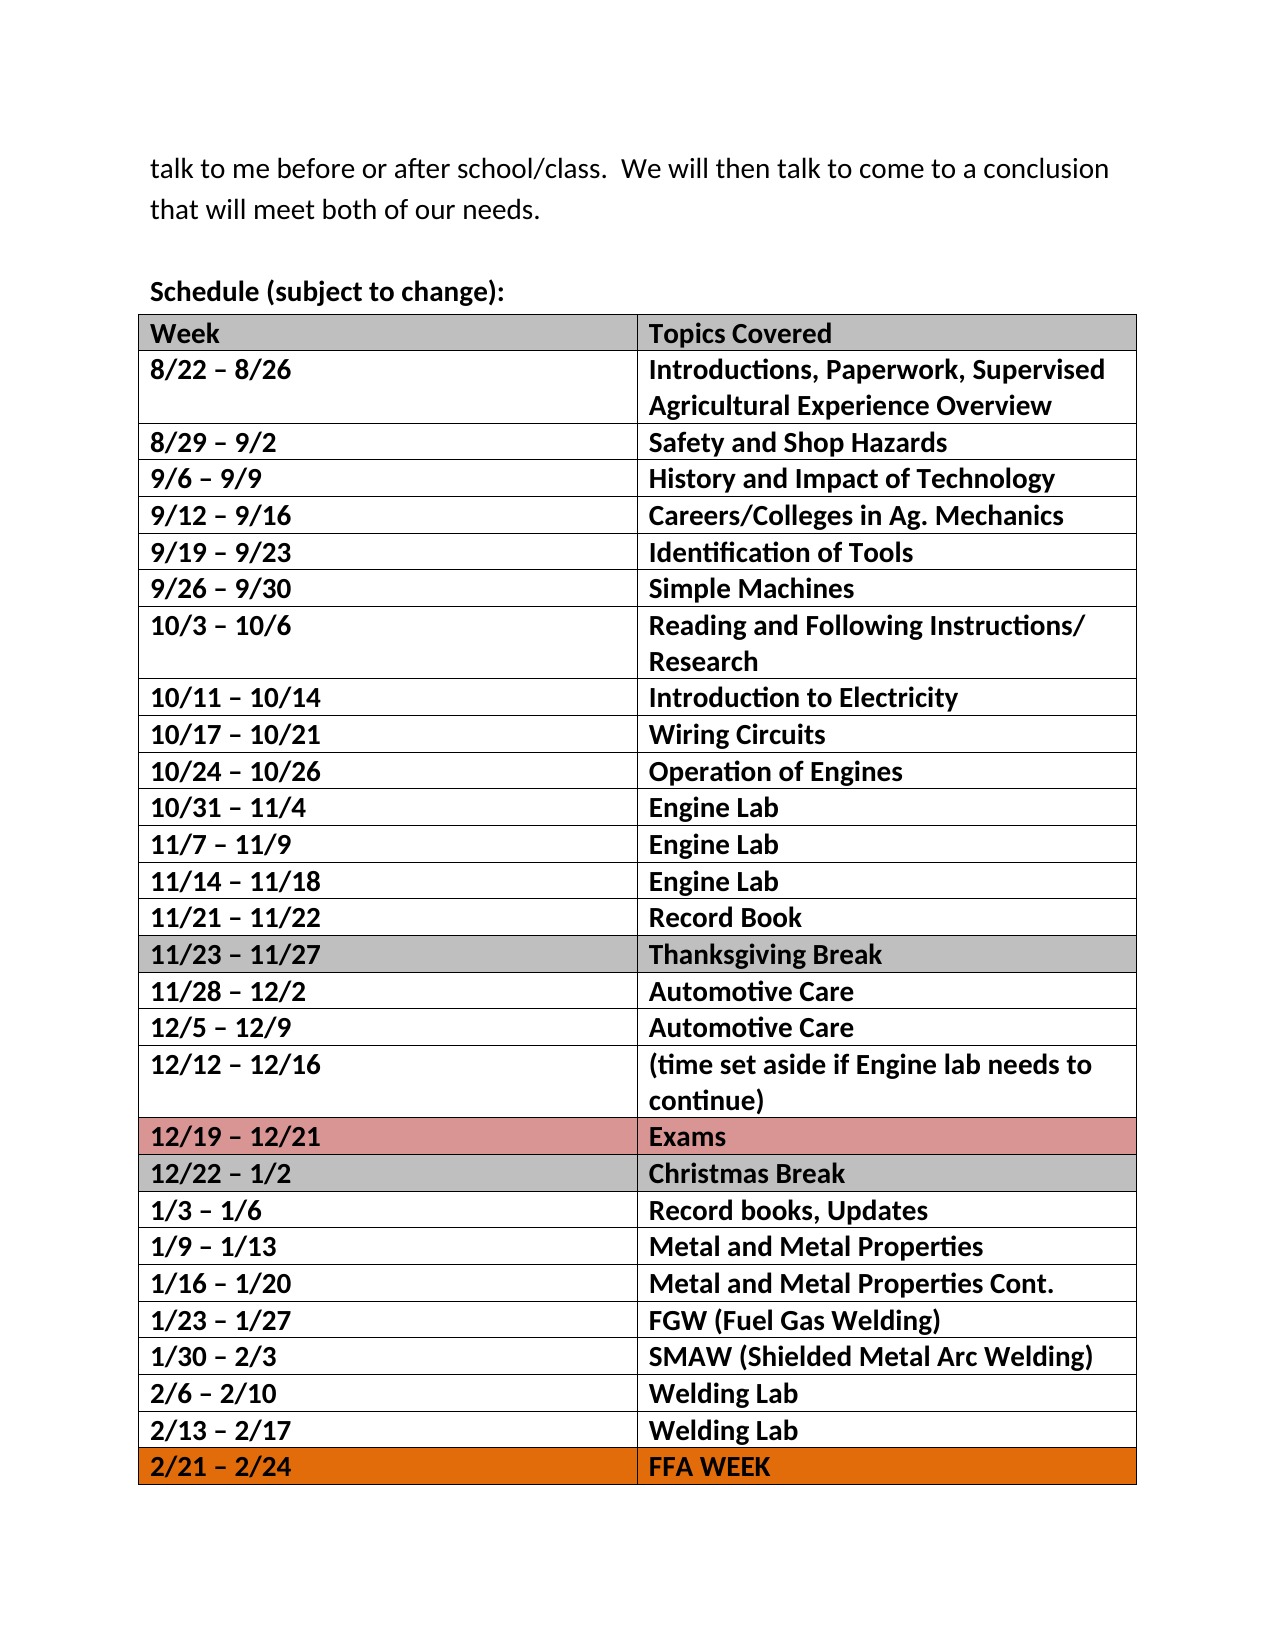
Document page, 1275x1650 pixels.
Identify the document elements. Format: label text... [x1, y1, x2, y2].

table_cell Metal and Metal Properties [638, 1228, 1136, 1264]
table_cell 1/3 – 1/6 [139, 1192, 637, 1227]
table_cell 1/30 – 2/3 [139, 1338, 637, 1374]
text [150, 150, 1125, 227]
table_cell 10/17 – 10/21 [139, 716, 637, 752]
table_cell 8/29 – 9/2 [139, 424, 637, 459]
table_cell 11/21 – 11/22 [139, 899, 637, 935]
table_cell FFA WEEK [638, 1448, 1136, 1484]
table_cell 1/23 – 1/27 [139, 1302, 637, 1337]
table_cell Welding Lab [638, 1375, 1136, 1411]
table_header Week [139, 315, 637, 350]
table_cell Engine Lab [638, 826, 1136, 862]
table_cell 11/14 – 11/18 [139, 863, 637, 898]
table_cell Introduction to Electricity [638, 679, 1136, 715]
table_cell 11/7 – 11/9 [139, 826, 637, 862]
table_cell 12/12 – 12/16 [139, 1046, 637, 1117]
table_cell 12/19 – 12/21 [139, 1118, 637, 1154]
text Schedule (subject to change): [150, 273, 1125, 308]
table_cell Safety and Shop Hazards [638, 424, 1136, 459]
table_cell Welding Lab [638, 1412, 1136, 1447]
table_cell Reading and Following Instructions/ Research [638, 607, 1136, 678]
table_cell History and Impact of Technology [638, 460, 1136, 496]
table_cell 12/22 – 1/2 [139, 1155, 637, 1191]
table_cell 9/26 – 9/30 [139, 570, 637, 606]
table_cell 8/22 – 8/26 [139, 351, 637, 423]
table_cell Record books, Updates [638, 1192, 1136, 1227]
table_cell Engine Lab [638, 863, 1136, 898]
table_cell Engine Lab [638, 789, 1136, 825]
table_header Topics Covered [638, 315, 1136, 350]
table_cell Thanksgiving Break [638, 936, 1136, 972]
table_cell Careers/Colleges in Ag. Mechanics [638, 497, 1136, 533]
table_cell Wiring Circuits [638, 716, 1136, 752]
table_cell 1/9 – 1/13 [139, 1228, 637, 1264]
table_cell 2/13 – 2/17 [139, 1412, 637, 1447]
table_cell Introductions, Paperwork, Supervised Agricultural Experience Overview [638, 351, 1136, 423]
table_cell Christmas Break [638, 1155, 1136, 1191]
table_cell 9/6 – 9/9 [139, 460, 637, 496]
table_cell 11/23 – 11/27 [139, 936, 637, 972]
table_cell (time set aside if Engine lab needs to continue) [638, 1046, 1136, 1117]
table_cell 9/19 – 9/23 [139, 534, 637, 569]
table_cell 12/5 – 12/9 [139, 1009, 637, 1045]
table_cell 10/31 – 11/4 [139, 789, 637, 825]
table_cell 10/3 – 10/6 [139, 607, 637, 678]
table_cell 10/24 – 10/26 [139, 753, 637, 788]
table_cell Simple Machines [638, 570, 1136, 606]
table_cell Identification of Tools [638, 534, 1136, 569]
table_cell FGW (Fuel Gas Welding) [638, 1302, 1136, 1337]
table_cell Record Book [638, 899, 1136, 935]
table_cell 9/12 – 9/16 [139, 497, 637, 533]
table_cell Metal and Metal Properties Cont. [638, 1265, 1136, 1301]
table_cell 2/21 – 2/24 [139, 1448, 637, 1484]
table_cell 1/16 – 1/20 [139, 1265, 637, 1301]
table_cell Automotive Care [638, 973, 1136, 1008]
table_cell Exams [638, 1118, 1136, 1154]
table_cell 11/28 – 12/2 [139, 973, 637, 1008]
table_cell Automotive Care [638, 1009, 1136, 1045]
table_cell Operation of Engines [638, 753, 1136, 788]
table_cell 10/11 – 10/14 [139, 679, 637, 715]
table_cell SMAW (Shielded Metal Arc Welding) [638, 1338, 1136, 1374]
table_cell 2/6 – 2/10 [139, 1375, 637, 1411]
